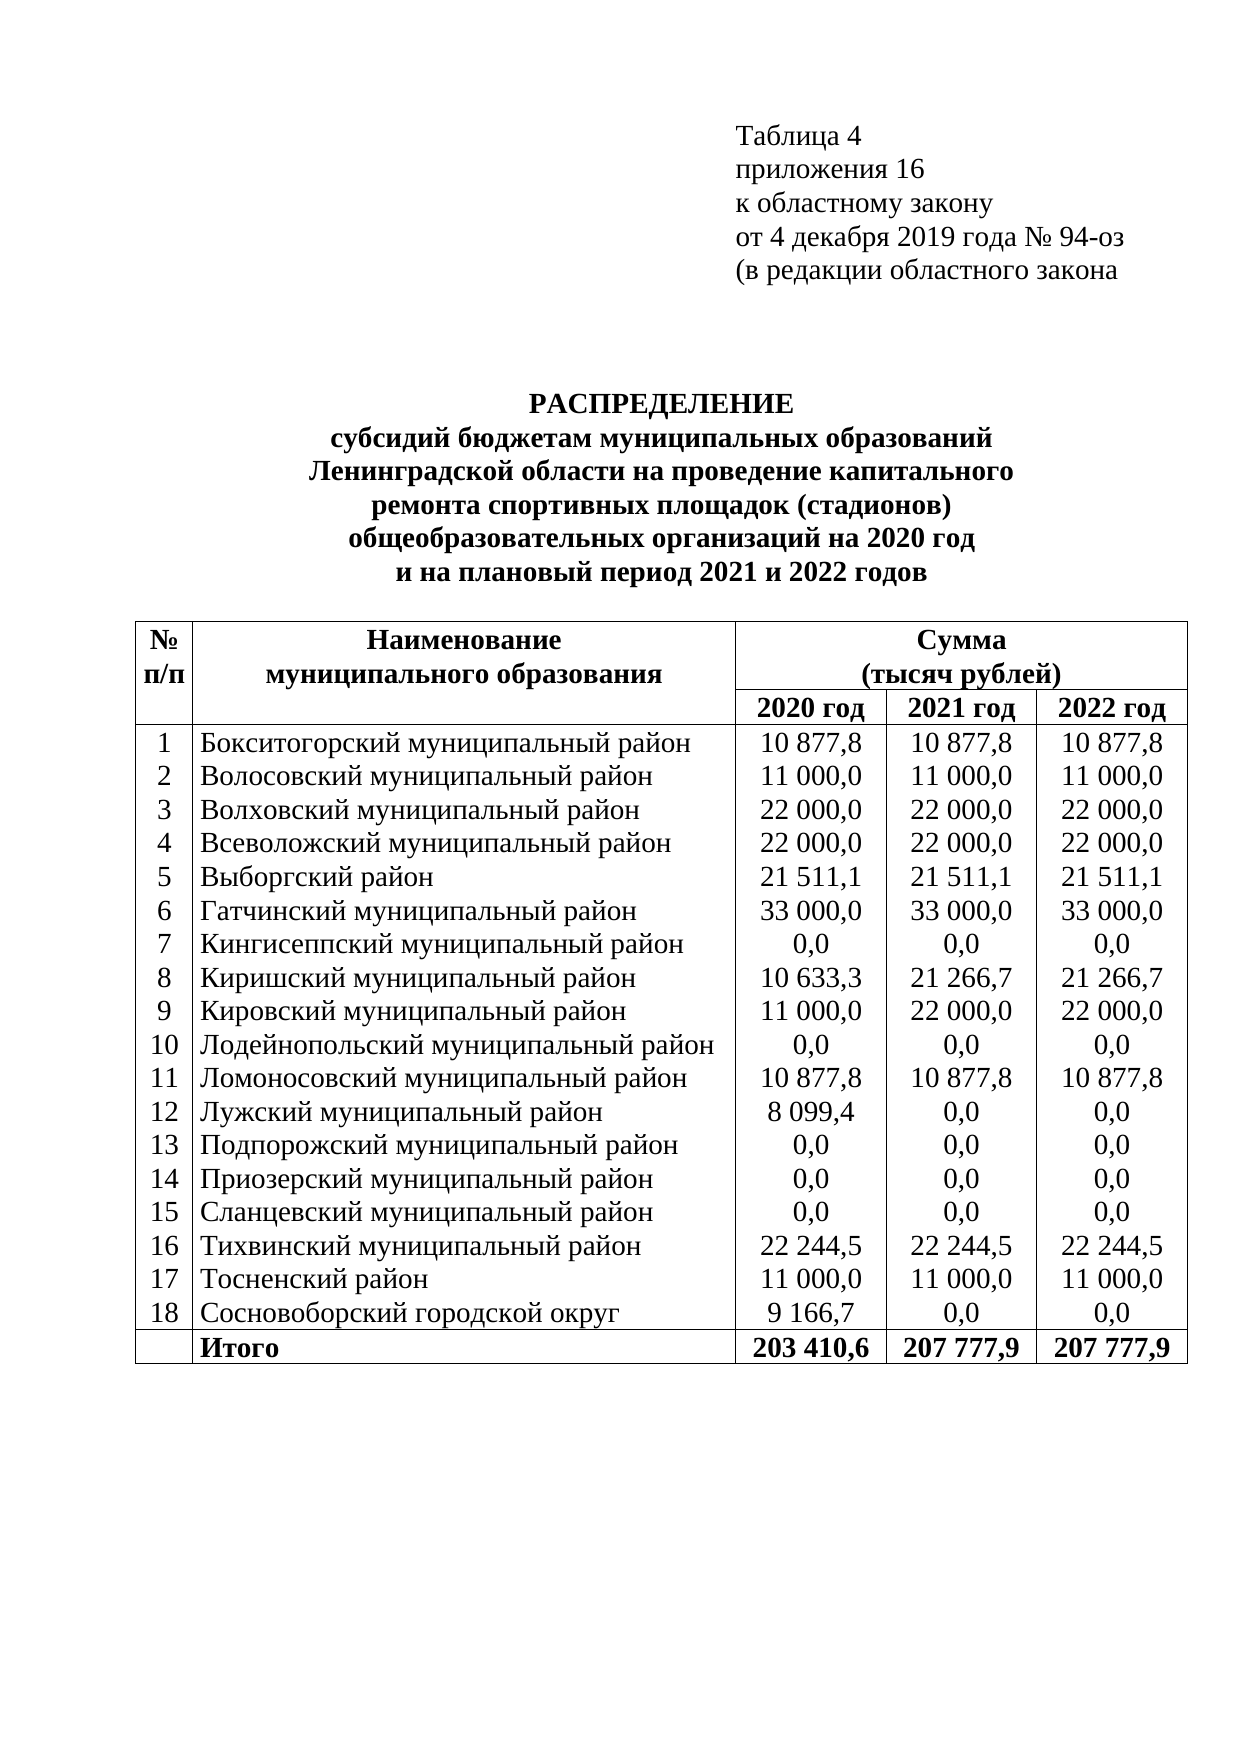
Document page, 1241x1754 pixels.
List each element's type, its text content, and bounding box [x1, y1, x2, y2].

table_cell 0,0 [1037, 1027, 1187, 1060]
table_cell 0,0 [887, 926, 1036, 960]
table_cell 4 [136, 826, 192, 859]
text общеобразовательных организаций на 2020 год [159, 521, 1163, 554]
table_cell 11 000,0 [1037, 1262, 1187, 1295]
table_cell 21 266,7 [887, 960, 1036, 993]
table_cell Сосновоборский городской округ [193, 1295, 735, 1329]
table_header Наименование муниципального образования [193, 622, 735, 724]
text и на плановый период 2021 и 2022 годов [159, 554, 1163, 588]
table_cell 0,0 [887, 1128, 1036, 1161]
table_cell 22 244,5 [736, 1228, 886, 1262]
table_cell 13 [136, 1128, 192, 1161]
text к областному закону [735, 185, 1163, 219]
text ремонта спортивных площадок (стадионов) [159, 487, 1163, 521]
table_cell 22 000,0 [887, 826, 1036, 859]
table_cell 0,0 [887, 1295, 1036, 1329]
table_cell Киришский муниципальный район [193, 960, 735, 993]
table_cell 16 [136, 1228, 192, 1262]
text от 4 декабря 2019 года № 94-оз [735, 219, 1163, 252]
table_cell 11 000,0 [887, 1262, 1036, 1295]
text РАСПРЕДЕЛЕНИЕ [159, 386, 1163, 420]
table_cell 2022 год [1037, 690, 1187, 724]
text субсидий бюджетам муниципальных образований [159, 420, 1163, 453]
table_cell 12 [136, 1094, 192, 1127]
table_cell 21 511,1 [1037, 859, 1187, 893]
table_cell 22 000,0 [1037, 993, 1187, 1027]
table_cell 22 000,0 [736, 826, 886, 859]
table_cell 1 [136, 725, 192, 758]
table_cell Тосненский район [193, 1262, 735, 1295]
table_cell 9 166,7 [736, 1295, 886, 1329]
table_cell Кингисеппский муниципальный район [193, 926, 735, 960]
text Ленинградской области на проведение капитального [159, 453, 1163, 487]
table_cell 0,0 [1037, 1128, 1187, 1161]
table_cell 2 [136, 759, 192, 792]
table_cell Волосовский муниципальный район [193, 759, 735, 792]
table_cell 14 [136, 1161, 192, 1194]
table_cell 0,0 [887, 1161, 1036, 1194]
table_cell 10 877,8 [887, 725, 1036, 758]
table_cell 11 000,0 [1037, 759, 1187, 792]
table_cell 22 000,0 [887, 993, 1036, 1027]
table_cell 0,0 [1037, 1094, 1187, 1127]
table_cell 0,0 [1037, 1161, 1187, 1194]
table_cell 10 877,8 [887, 1060, 1036, 1094]
table_cell Гатчинский муниципальный район [193, 893, 735, 926]
table_cell Бокситогорский муниципальный район [193, 725, 735, 758]
text (в редакции областного закона [735, 252, 1163, 286]
table_cell 0,0 [736, 1128, 886, 1161]
table_cell 8 099,4 [736, 1094, 886, 1127]
table_cell 21 511,1 [736, 859, 886, 893]
table_cell 0,0 [1037, 1195, 1187, 1228]
table_cell 5 [136, 859, 192, 893]
table_cell 6 [136, 893, 192, 926]
table_cell 7 [136, 926, 192, 960]
table_cell 0,0 [887, 1094, 1036, 1127]
table_cell 0,0 [1037, 1295, 1187, 1329]
table_cell 18 [136, 1295, 192, 1329]
table_cell 22 000,0 [736, 792, 886, 826]
table_cell 9 [136, 993, 192, 1027]
table_cell Приозерский муниципальный район [193, 1161, 735, 1194]
table_cell 0,0 [887, 1195, 1036, 1228]
table_cell Лодейнопольский муниципальный район [193, 1027, 735, 1060]
table_cell 0,0 [1037, 926, 1187, 960]
table_cell 8 [136, 960, 192, 993]
table_cell 0,0 [736, 1195, 886, 1228]
table_cell 2021 год [887, 690, 1036, 724]
table_cell 10 877,8 [736, 1060, 886, 1094]
table_cell 10 877,8 [1037, 725, 1187, 758]
table_header Сумма (тысяч рублей) [736, 622, 1187, 689]
table_cell 11 000,0 [736, 759, 886, 792]
table_cell [136, 1330, 192, 1363]
table_cell Итого [193, 1330, 735, 1363]
table_cell 22 000,0 [1037, 826, 1187, 859]
table_cell 22 000,0 [887, 792, 1036, 826]
table_cell Волховский муниципальный район [193, 792, 735, 826]
table_cell 21 511,1 [887, 859, 1036, 893]
table_cell 0,0 [736, 1161, 886, 1194]
table_cell 0,0 [736, 1027, 886, 1060]
table_cell 207 777,9 [1037, 1330, 1187, 1363]
table_cell 22 000,0 [1037, 792, 1187, 826]
table_cell Кировский муниципальный район [193, 993, 735, 1027]
text Таблица 4 [735, 118, 1163, 152]
table_cell 0,0 [887, 1027, 1036, 1060]
table_cell 15 [136, 1195, 192, 1228]
table_cell 10 877,8 [736, 725, 886, 758]
table_cell Подпорожский муниципальный район [193, 1128, 735, 1161]
table_cell 11 [136, 1060, 192, 1094]
table_cell 21 266,7 [1037, 960, 1187, 993]
table_cell 203 410,6 [736, 1330, 886, 1363]
table_cell Лужский муниципальный район [193, 1094, 735, 1127]
text приложения 16 [735, 152, 1163, 185]
table_cell Выборгский район [193, 859, 735, 893]
table_cell 11 000,0 [887, 759, 1036, 792]
table_cell 10 [136, 1027, 192, 1060]
table_cell 33 000,0 [736, 893, 886, 926]
table_cell 207 777,9 [887, 1330, 1036, 1363]
table_cell Сланцевский муниципальный район [193, 1195, 735, 1228]
table_cell 0,0 [736, 926, 886, 960]
table_cell 3 [136, 792, 192, 826]
table_cell 11 000,0 [736, 993, 886, 1027]
table_cell Ломоносовский муниципальный район [193, 1060, 735, 1094]
table_cell 11 000,0 [736, 1262, 886, 1295]
table_cell 2020 год [736, 690, 886, 724]
table_cell 22 244,5 [1037, 1228, 1187, 1262]
table_cell Всеволожский муниципальный район [193, 826, 735, 859]
table_cell 17 [136, 1262, 192, 1295]
table_cell Тихвинский муниципальный район [193, 1228, 735, 1262]
table_cell 10 877,8 [1037, 1060, 1187, 1094]
table_cell 22 244,5 [887, 1228, 1036, 1262]
table_header № п/п [136, 622, 192, 724]
table_cell 33 000,0 [1037, 893, 1187, 926]
table_cell 10 633,3 [736, 960, 886, 993]
table_cell 33 000,0 [887, 893, 1036, 926]
